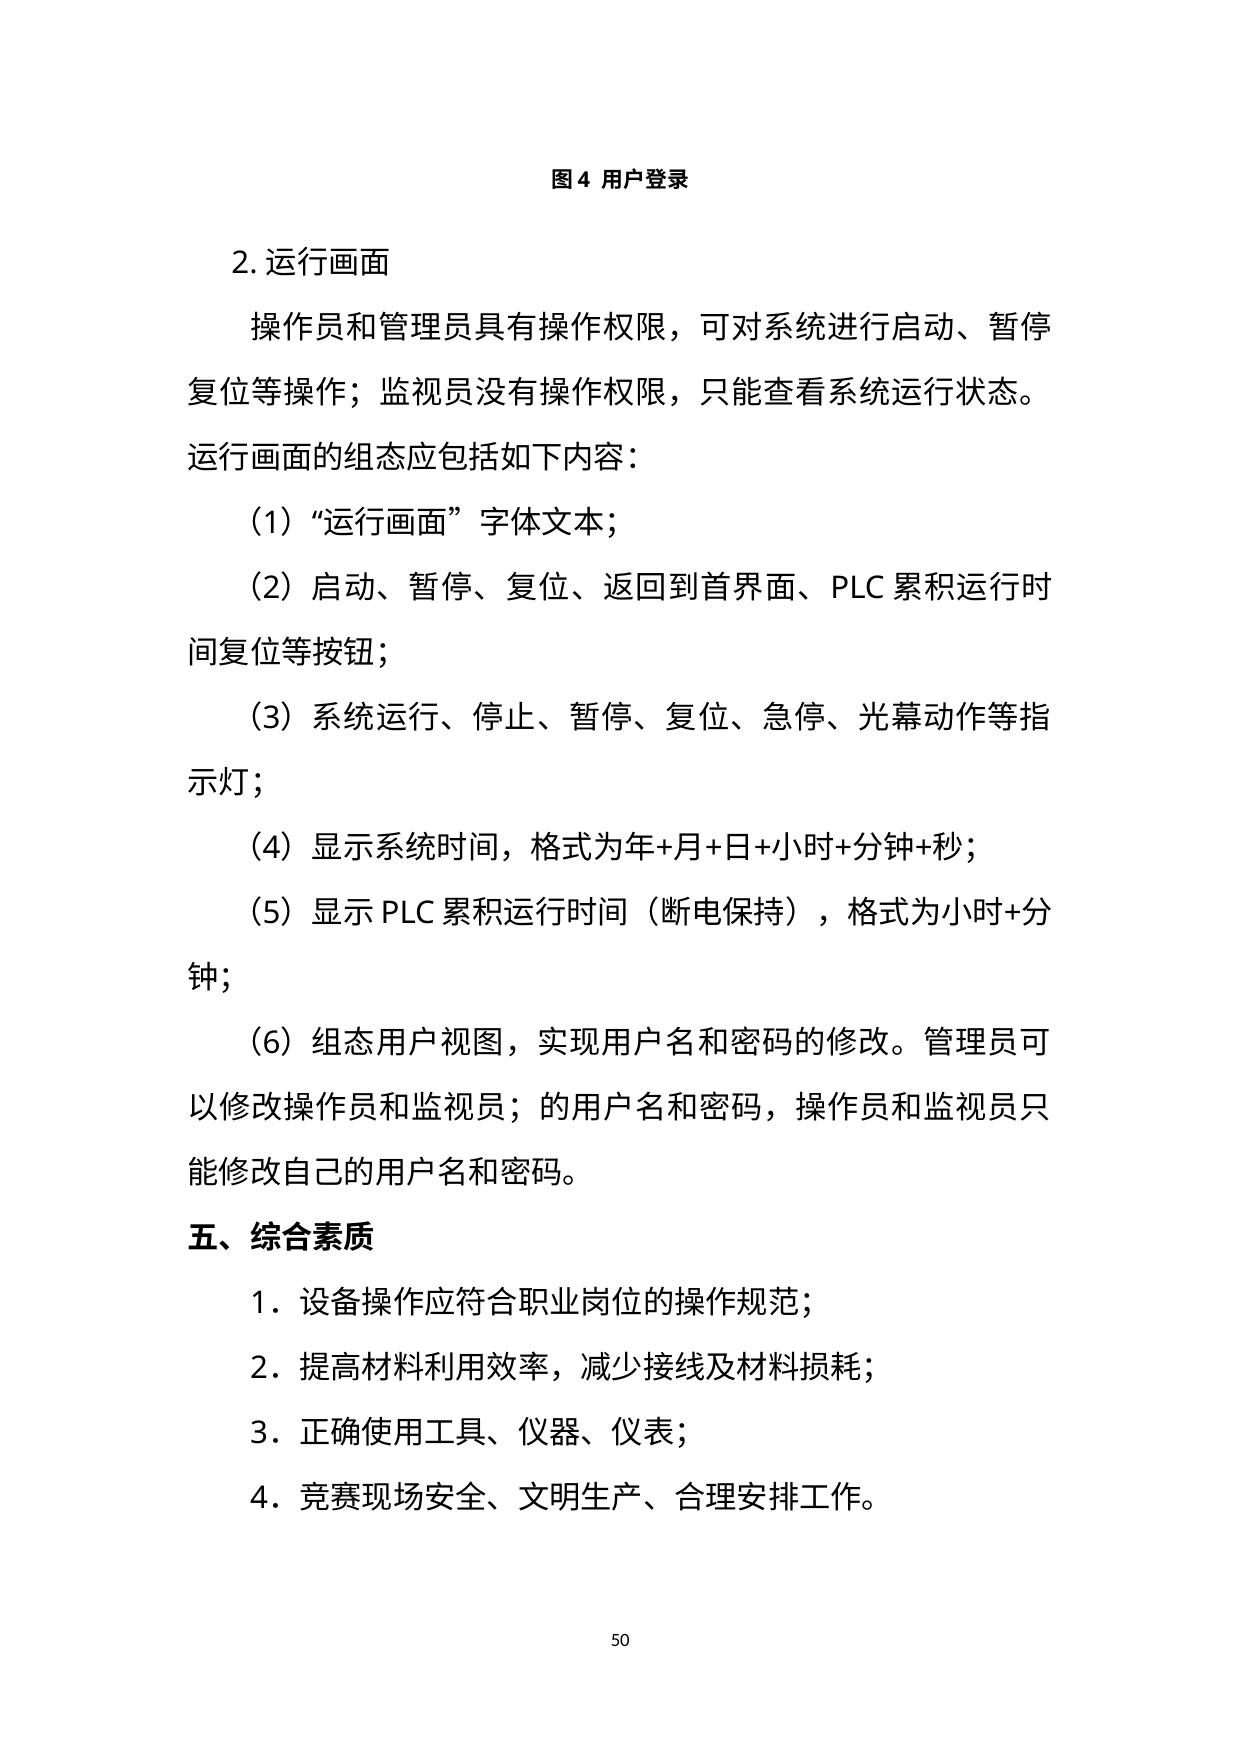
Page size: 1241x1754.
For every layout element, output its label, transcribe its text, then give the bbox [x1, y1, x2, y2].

list 系统运行、停止、暂停、复位、急停、光幕动作等指示灯； [187, 682, 1053, 812]
text 五、综合素质 [187, 1202, 1053, 1267]
list 提高材料利用效率，减少接线及材料损耗； [187, 1332, 1053, 1397]
text 操作员和管理员具有操作权限，可对系统进行启动、暂停、复位等操作；监视员没有操作权限，只能查看系统运行状态。运行画面的组态应包括如下内容： [187, 292, 1053, 487]
list 启动、暂停、复位、返回到首界面、PLC累积运行时间复位等按钮； [187, 552, 1053, 682]
list 运行画面 [231, 227, 1053, 292]
list 竞赛现场安全、文明生产、合理安排工作。 [187, 1462, 1053, 1527]
list 组态用户视图，实现用户名和密码的修改。管理员可以修改操作员和监视员；的用户名和密码，操作员和监视员只能修改自己的用户名和密码。 [187, 1007, 1053, 1202]
list 显示系统时间，格式为年+月+日+小时+分钟+秒； [187, 812, 1053, 877]
list 设备操作应符合职业岗位的操作规范； [187, 1267, 1053, 1332]
list 显示PLC累积运行时间（断电保持），格式为小时+分钟； [187, 877, 1053, 1007]
list 正确使用工具、仪器、仪表； [187, 1397, 1053, 1462]
text 图4 用户登录 [187, 162, 1053, 194]
list “运行画面”字体文本； [187, 487, 1053, 552]
